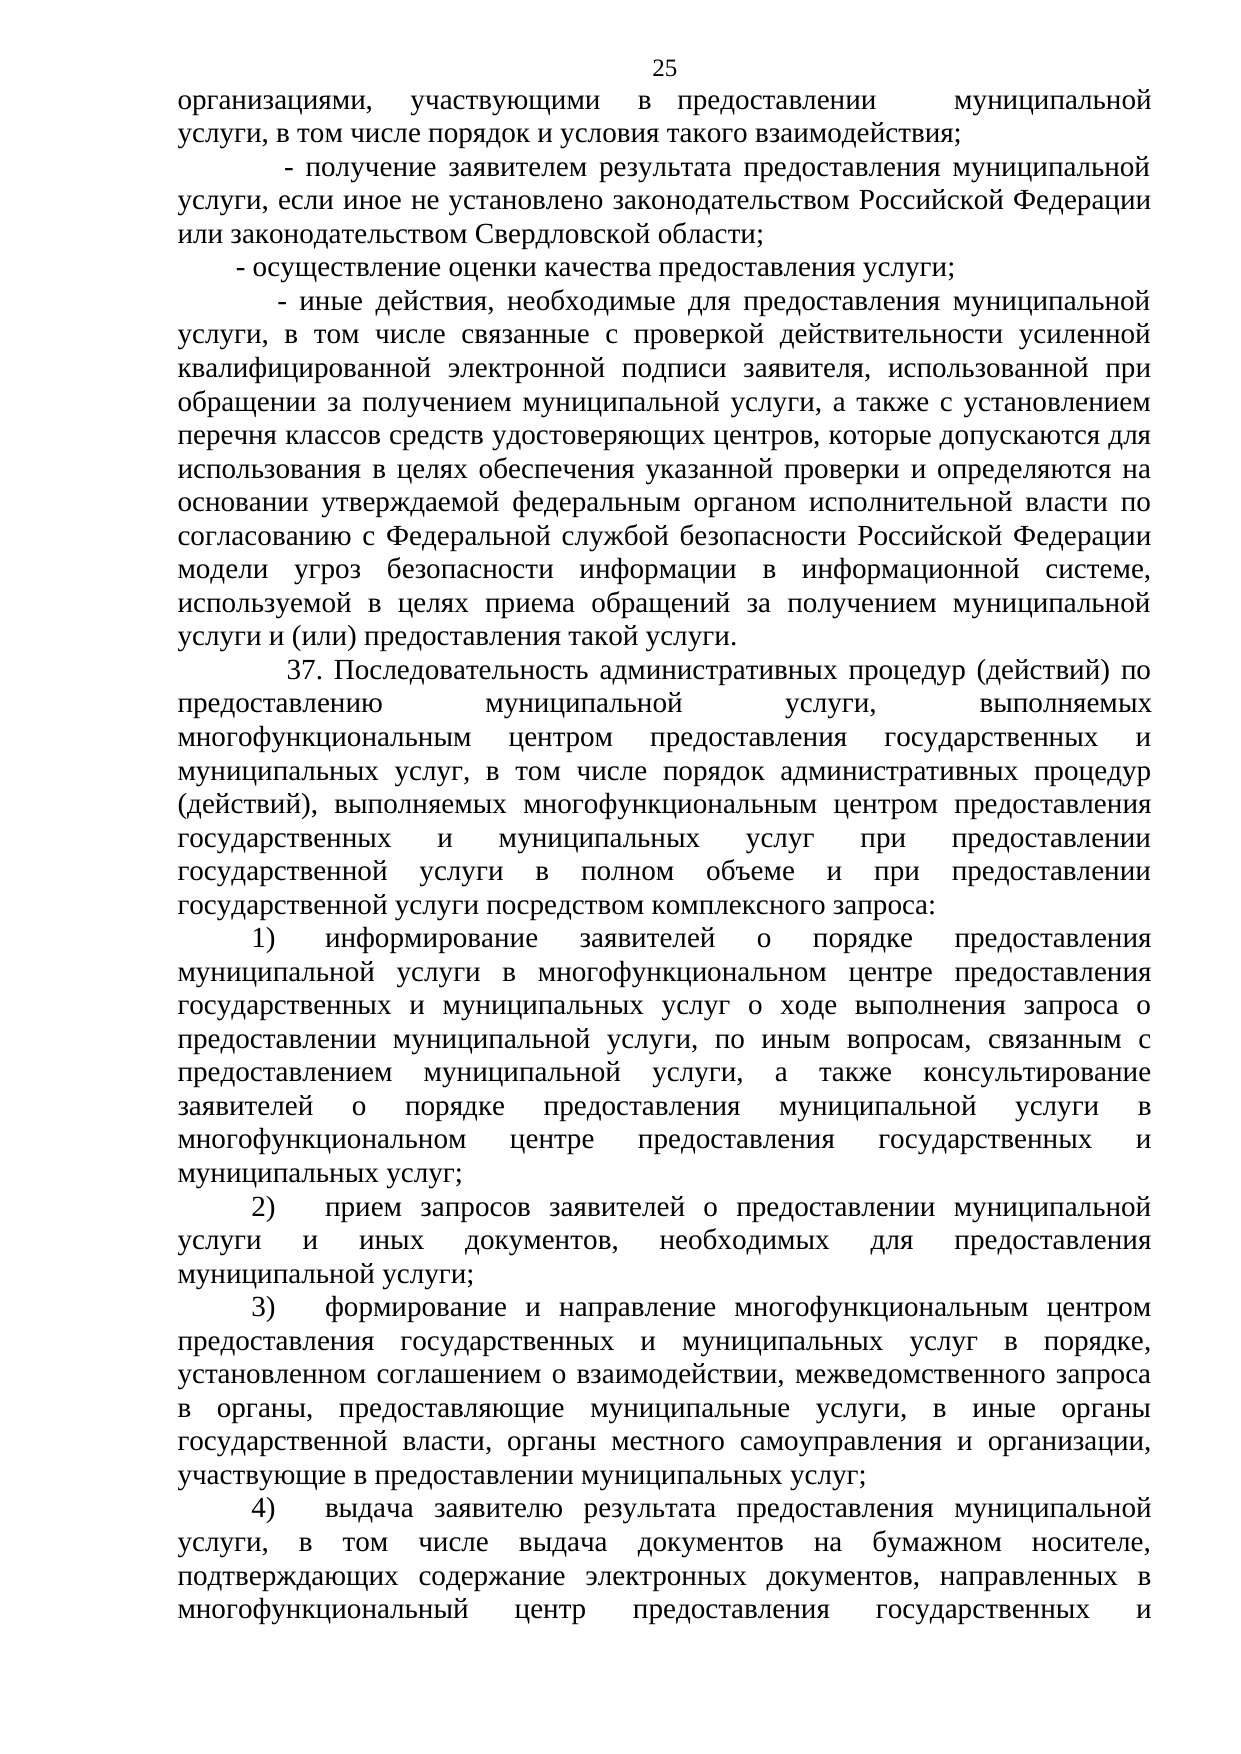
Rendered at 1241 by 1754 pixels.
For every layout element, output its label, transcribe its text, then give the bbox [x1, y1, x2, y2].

text - осуществление оценки качества предоставления услуги; [177, 249, 1152, 283]
list информирование заявителей о порядке предоставления муниципальной услуги в многофункциональном центре предоставления государственных и муниципальных услуг о ходе выполнения запроса о предоставлении муниципальной услуги, по иным вопросам, связанным с предоставлением муниципальной услуги, а также консультирование заявителей о порядке предоставления муниципальной услуги в многофункциональном центре предоставления государственных и муниципальных услуг; [177, 920, 1152, 1189]
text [177, 82, 1152, 149]
text - получение заявителем результата предоставления муниципальной услуги, если иное не установлено законодательством Российской Федерации или законодательством Свердловской области; [177, 149, 1152, 249]
list формирование и направление многофункциональным центром предоставления государственных и муниципальных услуг в порядке, установленном соглашением о взаимодействии, межведомственного запроса в органы, предоставляющие муниципальные услуги, в иные органы государственной власти, органы местного самоуправления и организации, участвующие в предоставлении муниципальных услуг; [177, 1289, 1152, 1491]
text 37. Последовательность административных процедур (действий) по предоставлению муниципальной услуги, выполняемых многофункциональным центром предоставления государственных и муниципальных услуг, в том числе порядок административных процедур (действий), выполняемых многофункциональным центром предоставления государственных и муниципальных услуг при предоставлении государственной услуги в полном объеме и при предоставлении государственной услуги посредством комплексного запроса: [177, 652, 1152, 920]
list прием запросов заявителей о предоставлении муниципальной услуги и иных документов, необходимых для предоставления муниципальной услуги; [177, 1189, 1152, 1289]
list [177, 1491, 1152, 1625]
text - иные действия, необходимые для предоставления муниципальной услуги, в том числе связанные с проверкой действительности усиленной квалифицированной электронной подписи заявителя, использованной при обращении за получением муниципальной услуги, а также с установлением перечня классов средств удостоверяющих центров, которые допускаются для использования в целях обеспечения указанной проверки и определяются на основании утверждаемой федеральным органом исполнительной власти по согласованию с Федеральной службой безопасности Российской Федерации модели угроз безопасности информации в информационной системе, используемой в целях приема обращений за получением муниципальной услуги и (или) предоставления такой услуги. [177, 283, 1152, 652]
